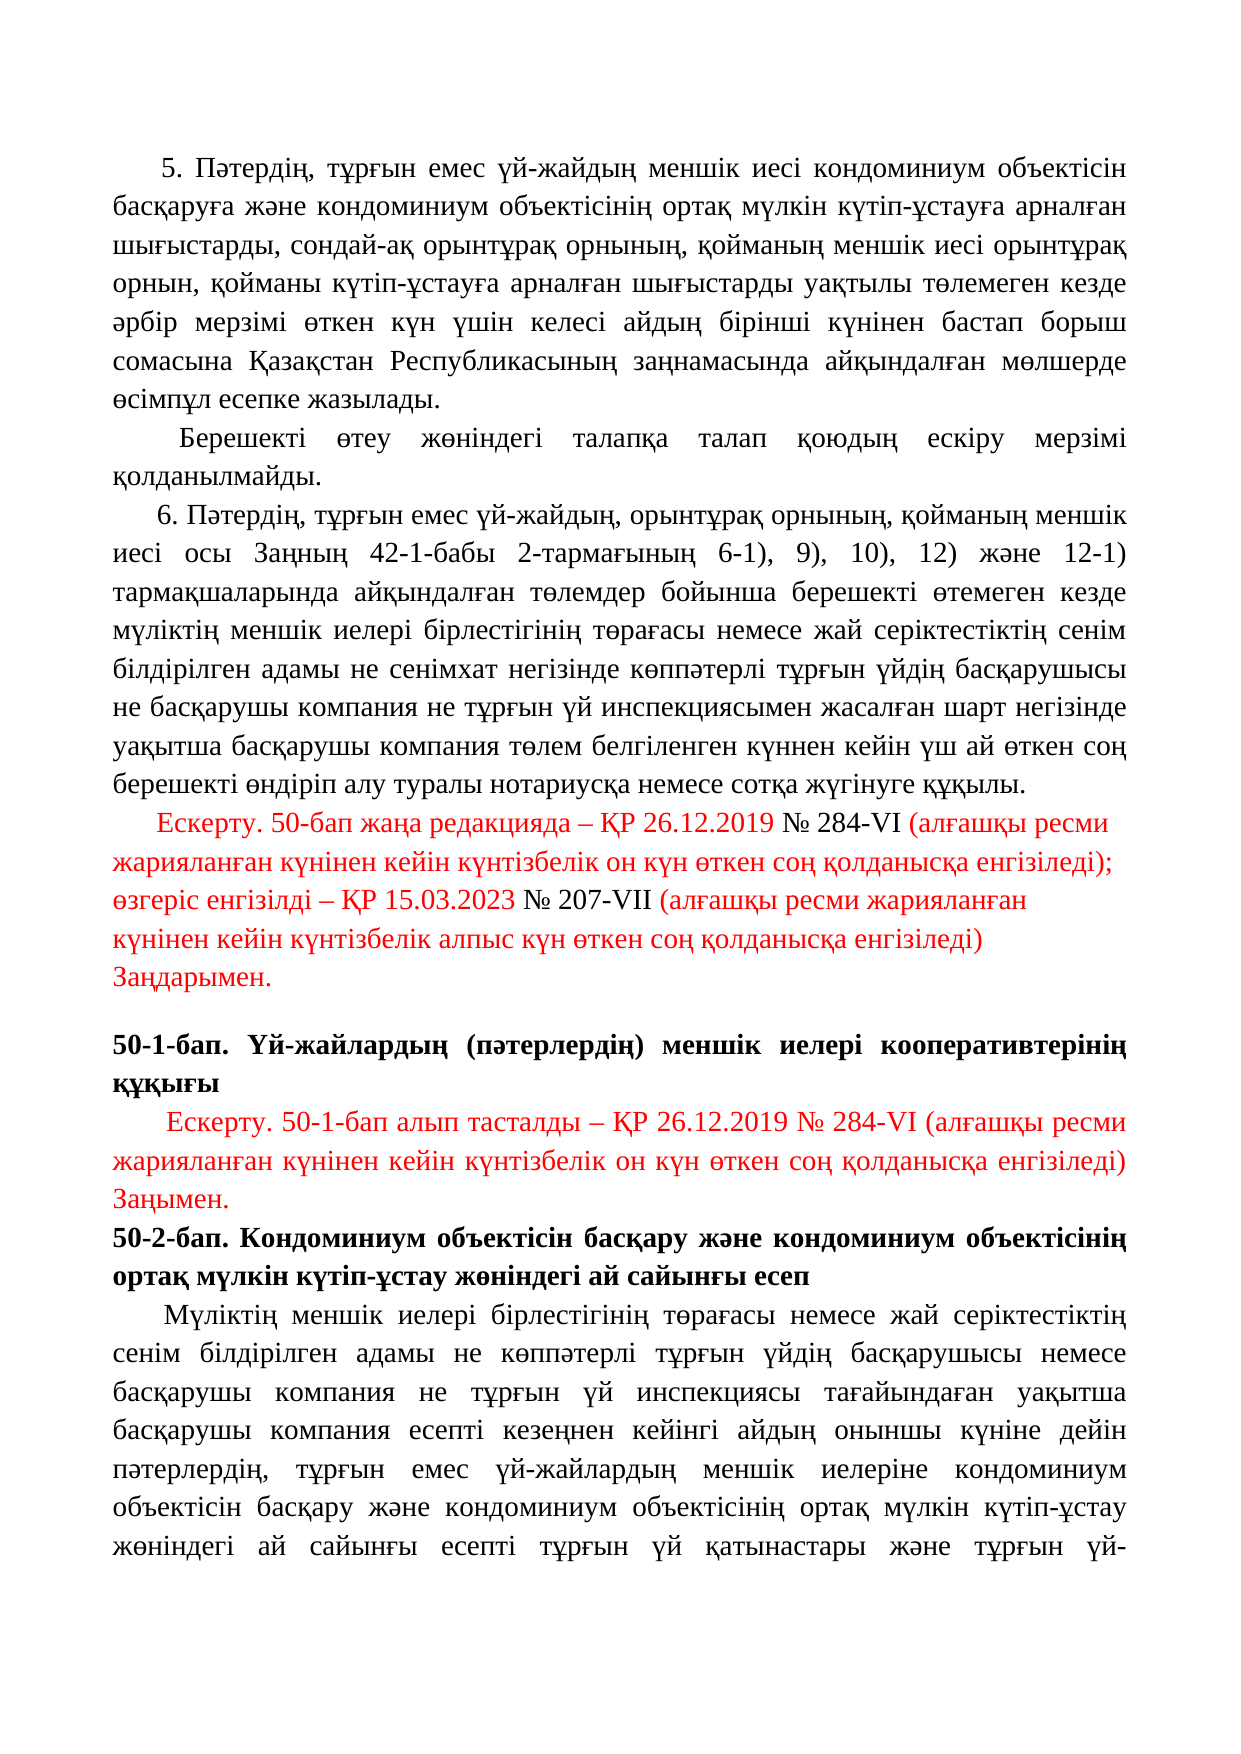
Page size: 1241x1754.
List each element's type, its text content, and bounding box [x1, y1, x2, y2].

text 50-2-бап. Кондоминиум объектісін басқару және кондоминиум объектісінің ортақ мүлкін күтіп-ұстау жөніндегі ай сайынғы есеп [112, 1220, 1128, 1292]
text 6. Пәтердің, тұрғын емес үй-жайдың, орынтұрақ орнының, қойманың меншік иесі осы Заңның 42-1-бабы 2-тармағының 6-1), 9), 10), 12) және 12-1) тармақшаларында айқындалған төлемдер бойынша берешекті өтемеген кезде мүліктің меншік иелері бірлестігінің төрағасы немесе жай серіктестіктің сенім білдірілген адамы не сенімхат негізінде көппәтерлі тұрғын үйдің басқарушысы не басқарушы компания не тұрғын үй инспекциясымен жасалған шарт негізінде уақытша басқарушы компания төлем белгіленген күннен кейін үш ай өткен соң берешекті өндіріп алу туралы нотариусқа немесе сотқа жүгінуге құқылы. [112, 497, 1128, 800]
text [112, 1297, 1128, 1562]
text Берешекті өтеу жөніндегі талапқа талап қоюдың ескіру мерзімі қолданылмайды. [112, 420, 1128, 492]
text Ескерту. 50-1-бап алып тасталды – ҚР 26.12.2019 № 284-VІ (алғашқы ресми жарияланған күнінен кейін күнтізбелік он күн өткен соң қолданысқа енгізіледі) Заңымен. [112, 1104, 1128, 1215]
text 50-1-бап. Үй-жайлардың (пәтерлердің) меншік иелері кооперативтерінің құқығы [112, 1027, 1128, 1099]
text 5. Пәтердің, тұрғын емес үй-жайдың меншік иесі кондоминиум объектісін басқаруға және кондоминиум объектісінің ортақ мүлкін күтіп-ұстауға арналған шығыстарды, сондай-ақ орынтұрақ орнының, қойманың меншік иесі орынтұрақ орнын, қойманы күтіп-ұстауға арналған шығыстарды уақтылы төлемеген кезде әрбір мерзімі өткен күн үшін келесі айдың бірінші күнінен бастап борыш сомасына Қазақстан Республикасының заңнамасында айқындалған мөлшерде өсімпұл есепке жазылады. [112, 150, 1128, 415]
text Ескерту. 50-бап жаңа редакцияда – ҚР 26.12.2019 № 284-VІ (алғашқы ресми жарияланған күнінен кейін күнтізбелік он күн өткен соң қолданысқа енгізіледі); өзгеріс енгізілді – ҚР 15.03.2023 № 207-VII (алғашқы ресми жарияланған күнінен кейін күнтізбелік алпыс күн өткен соң қолданысқа енгізіледі) Заңдарымен. [112, 805, 1128, 1023]
